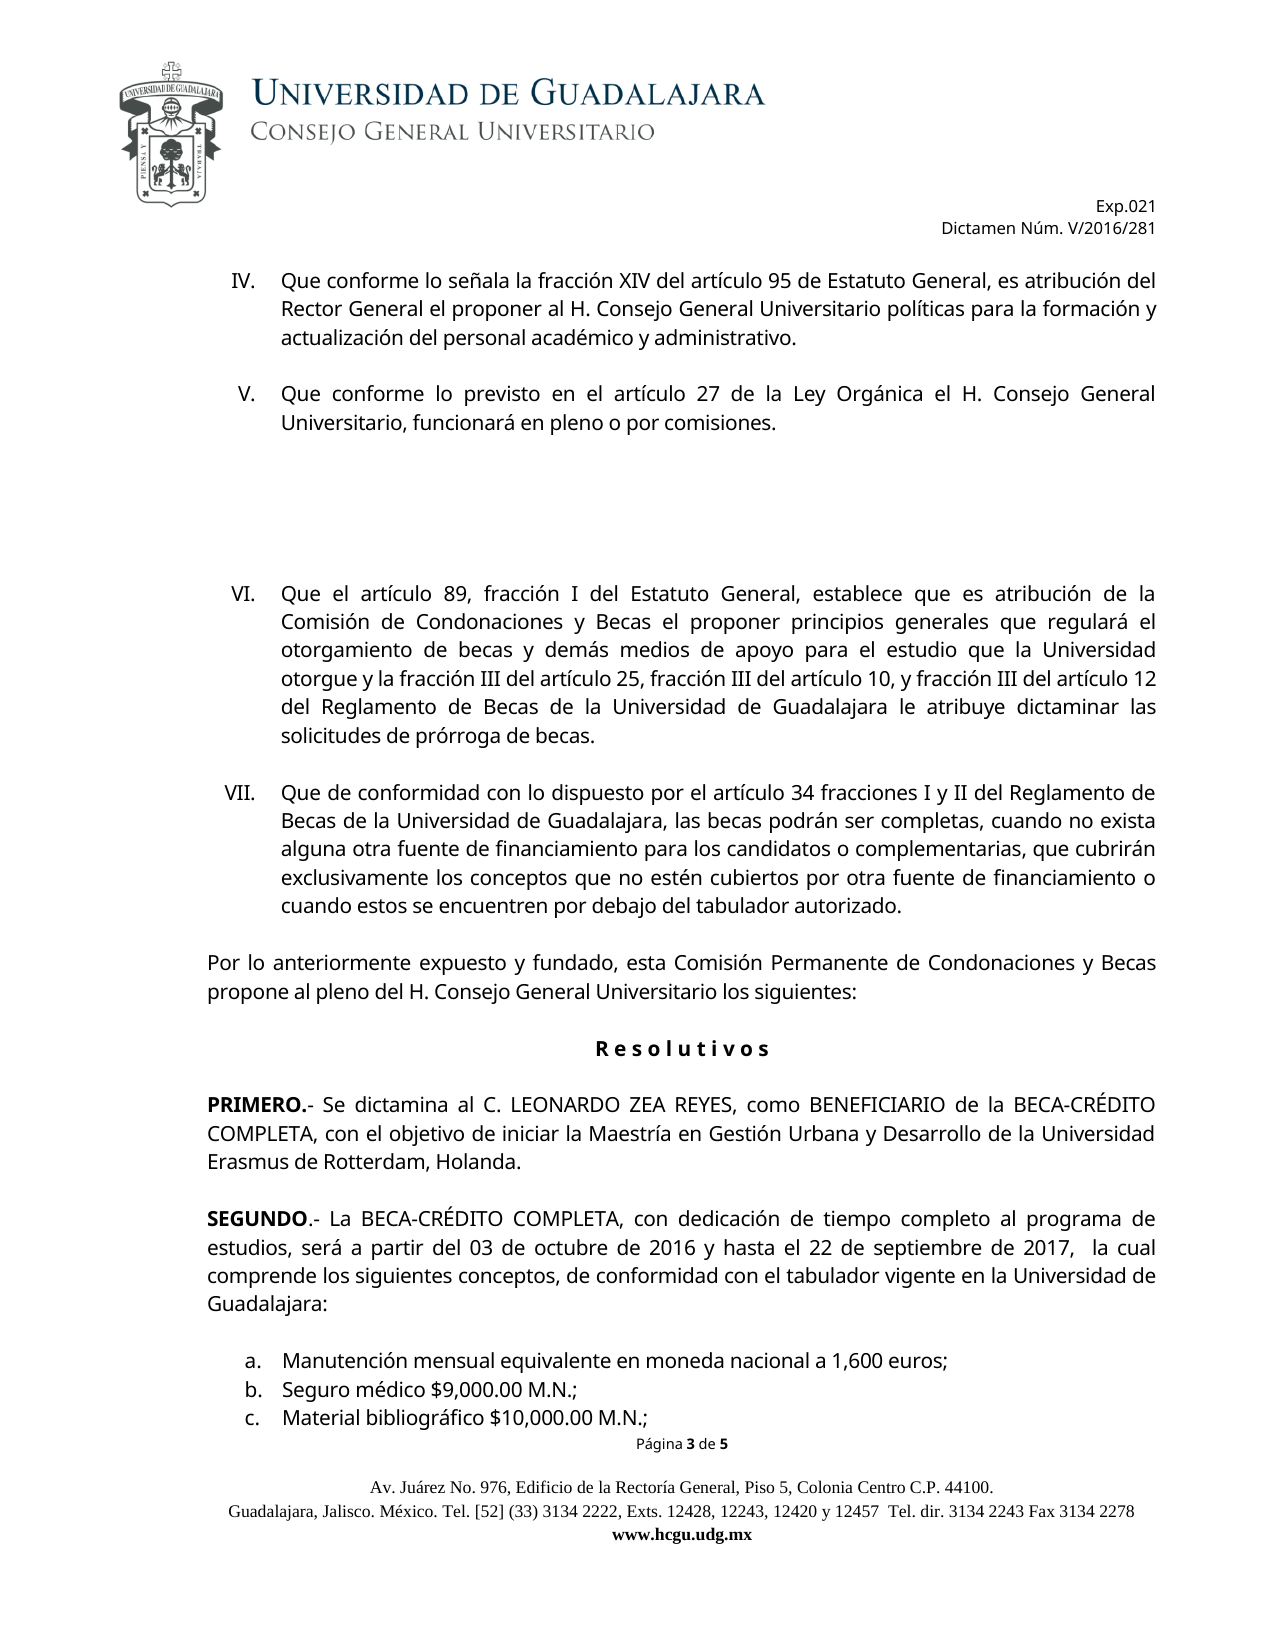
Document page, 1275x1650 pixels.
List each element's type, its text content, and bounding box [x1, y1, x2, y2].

list Que conforme lo señala la fracción XIV del artículo 95 de Estatuto General, es atribución del Rector General el proponer al H. Consejo General Universitario políticas para la formación y actualización del personal académico y administrativo. [256, 266, 1157, 351]
list Que el artículo 89, fracción I del Estatuto General, establece que es atribución de la Comisión de Condonaciones y Becas el proponer principios generales que regulará el otorgamiento de becas y demás medios de apoyo para el estudio que la Universidad otorgue y la fracción III del artículo 25, fracción III del artículo 10, y fracción III del artículo 12 del Reglamento de Becas de la Universidad de Guadalajara le atribuye dictaminar las solicitudes de prórroga de becas. [256, 579, 1157, 749]
list Manutención mensual equivalente en moneda nacional a 1,600 euros; [244, 1346, 1157, 1375]
text SEGUNDO.- La BECA-CRÉDITO COMPLETA, con dedicación de tiempo completo al programa de estudios, será a partir del 03 de octubre de 2016 y hasta el 22 de septiembre de 2017, la cual comprende los siguientes conceptos, de conformidad con el tabulador vigente en la Universidad de Guadalajara: [207, 1204, 1157, 1318]
text PRIMERO.- Se dictamina al C. LEONARDO ZEA REYES, como BENEFICIARIO de la BECA-CRÉDITO COMPLETA, con el objetivo de iniciar la Maestría en Gestión Urbana y Desarrollo de la Universidad Erasmus de Rotterdam, Holanda. [207, 1091, 1157, 1176]
text Por lo anteriormente expuesto y fundado, esta Comisión Permanente de Condonaciones y Becas propone al pleno del H. Consejo General Universitario los siguientes: [207, 948, 1157, 1005]
picture [31, 1, 1275, 268]
list Que conforme lo previsto en el artículo 27 de el H. Consejo General Universitario, funcionará en pleno o por comisiones. [256, 379, 1157, 436]
list Seguro médico $9,000.00 M.N.; [244, 1375, 1157, 1403]
list Que de conformidad con lo dispuesto por el artículo 34 fracciones I y II del Reglamento de Becas de la Universidad de Guadalajara, las becas podrán ser completas, cuando no exista alguna otra fuente de financiamiento para los candidatos o complementarias, que cubrirán exclusivamente los conceptos que no estén cubiertos por otra fuente de financiamiento o cuando estos se encuentren por debajo del tabulador autorizado. [256, 778, 1157, 920]
text R e s o l u t i v o s [207, 1034, 1157, 1062]
list Material bibliográfico $10,000.00 M.N.; [244, 1403, 1157, 1432]
